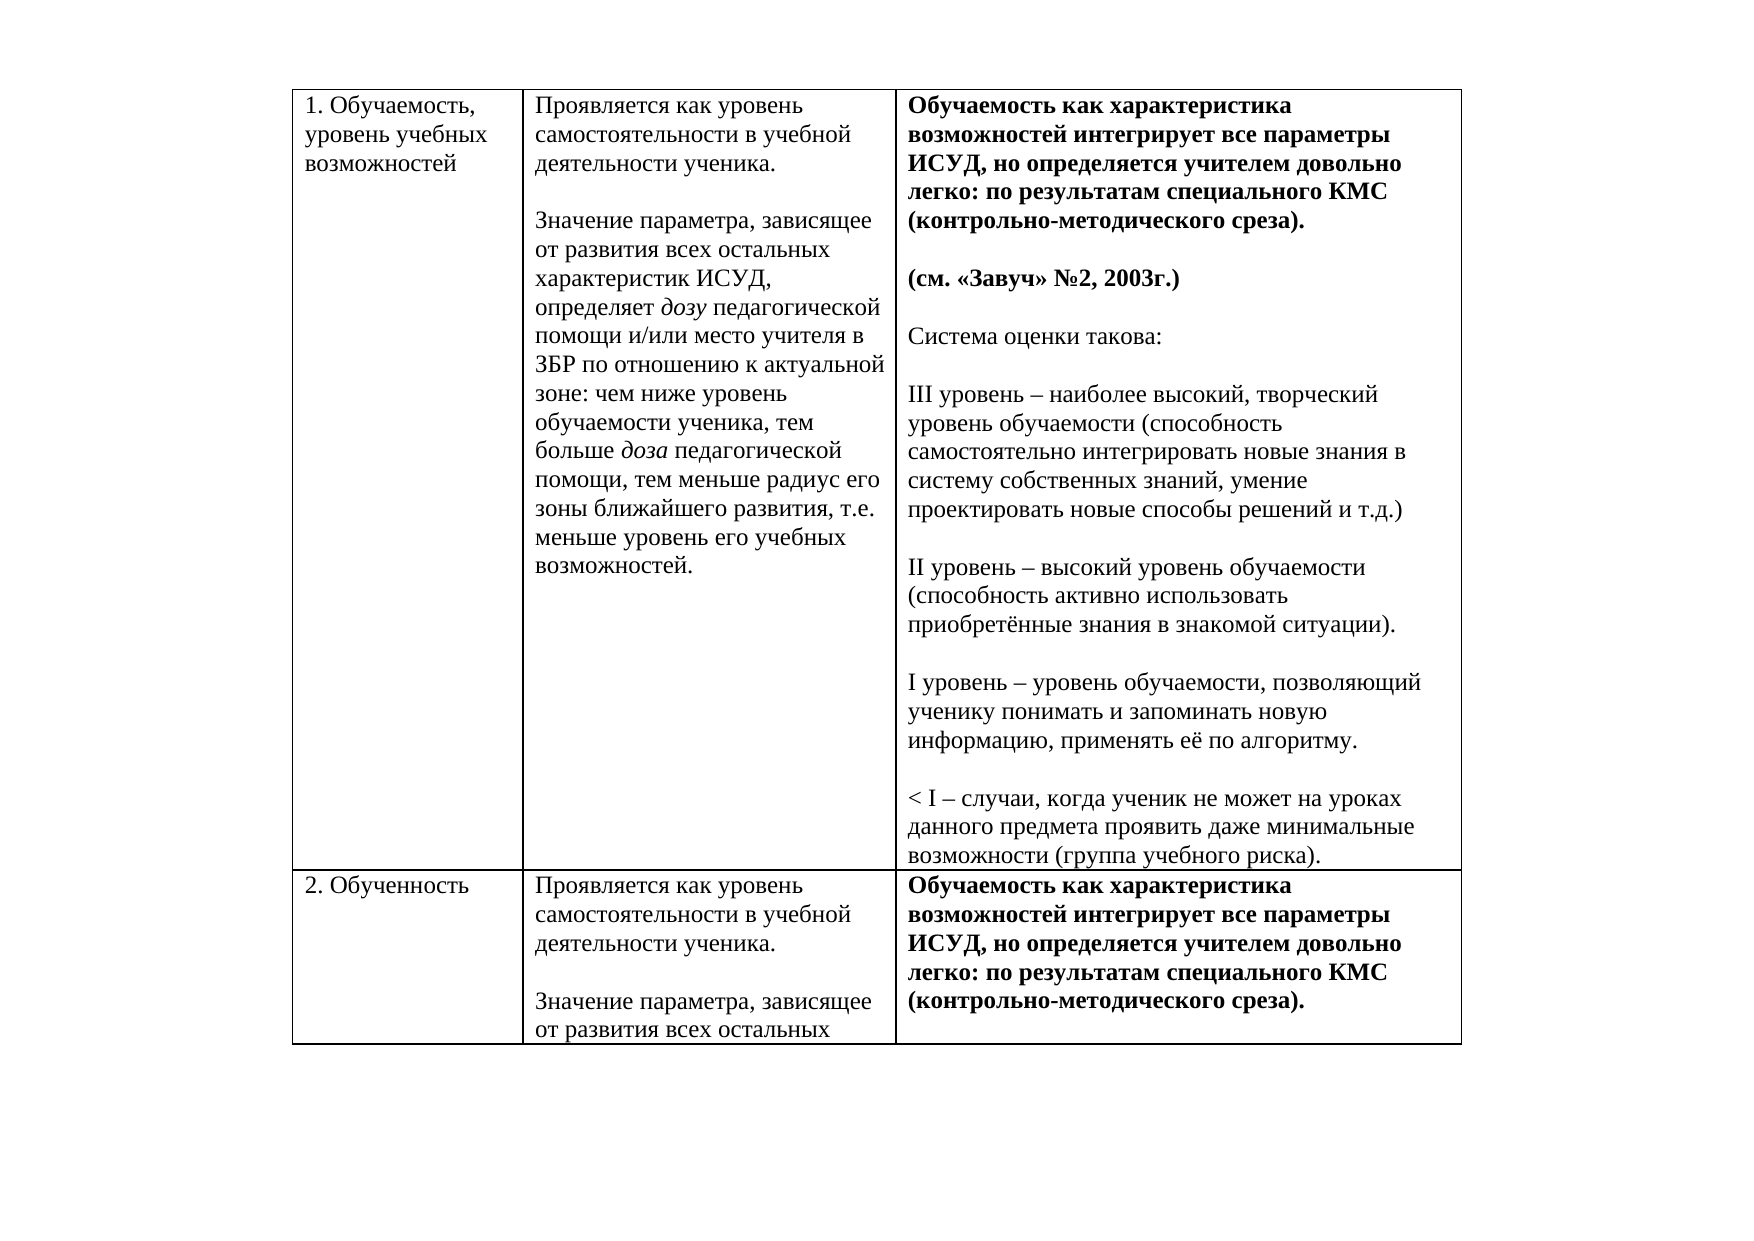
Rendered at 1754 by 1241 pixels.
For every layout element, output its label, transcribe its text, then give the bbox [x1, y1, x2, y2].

table_cell 2. Обученность [293, 871, 522, 1043]
table_cell 1. Обучаемость, уровень учебных возможностей [293, 90, 522, 869]
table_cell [897, 871, 1461, 1043]
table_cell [524, 871, 895, 1043]
